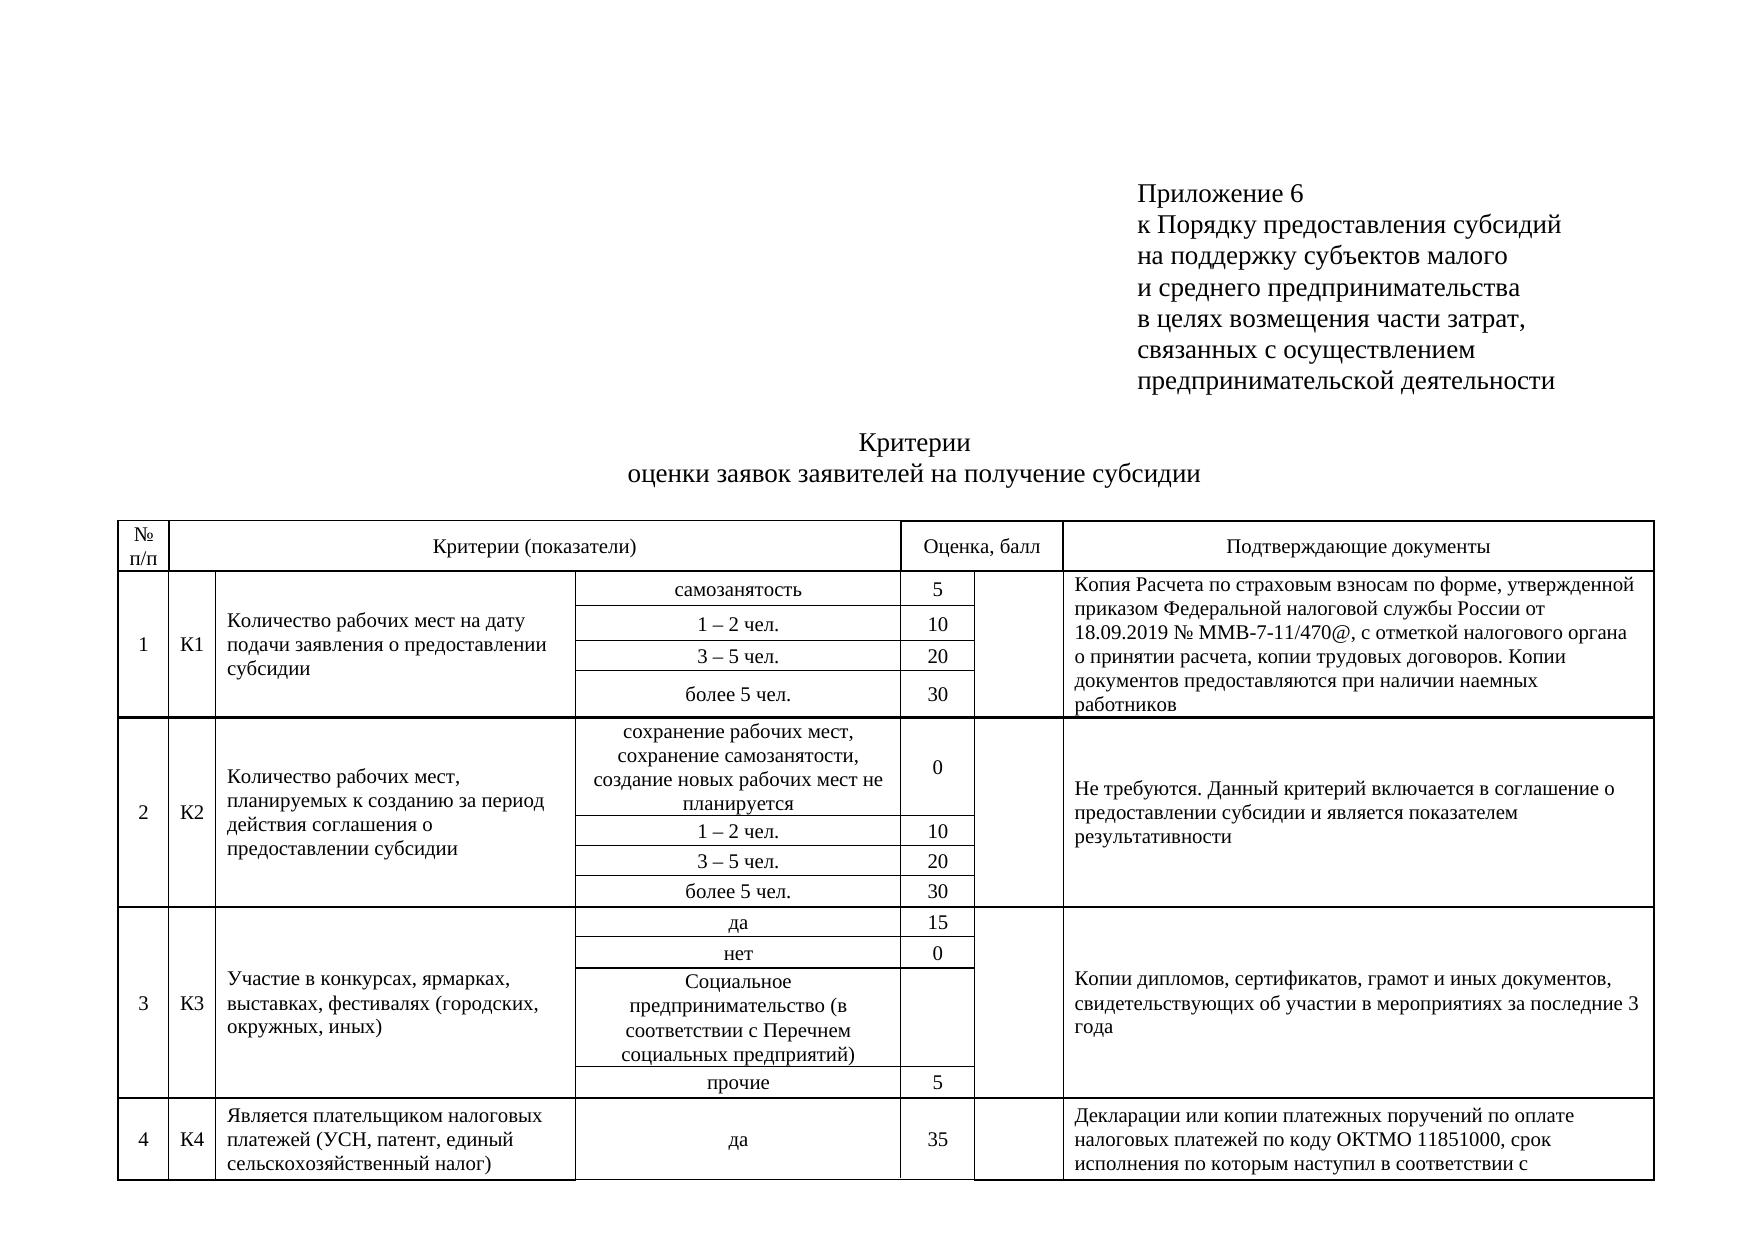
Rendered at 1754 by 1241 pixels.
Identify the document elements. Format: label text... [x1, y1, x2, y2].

table_cell [975, 1099, 1063, 1179]
table_cell 5 [901, 572, 974, 605]
table_cell [975, 572, 1063, 716]
table_cell сохранение рабочих мест, сохранение самозанятости, создание новых рабочих мест не планируется [576, 719, 900, 815]
table_cell К3 [169, 908, 215, 1097]
table_cell 3 – 5 чел. [576, 641, 900, 670]
table_cell Копии дипломов, сертификатов, грамот и иных документов, свидетельствующих об участии в мероприятиях за последние 3 года [1064, 908, 1653, 1097]
table_cell 1 – 2 чел. [576, 606, 900, 640]
text к Порядку предоставления субсидий [118, 208, 1636, 239]
table_cell 10 [901, 606, 974, 640]
table_cell 10 [901, 816, 974, 845]
table_cell К2 [169, 719, 215, 906]
text связанных с осуществлением [118, 333, 1636, 364]
text в целях возмещения части затрат, [118, 302, 1636, 333]
table_cell 2 [119, 719, 168, 906]
table_cell прочие [576, 1067, 900, 1097]
table_cell 5 [901, 1067, 974, 1097]
table_cell 1 [119, 572, 168, 716]
table_header Критерии (показатели) [170, 521, 900, 570]
table_cell более 5 чел. [576, 671, 900, 716]
table_cell более 5 чел. [576, 876, 900, 906]
table_cell да [576, 1099, 901, 1179]
table_cell 20 [901, 846, 974, 875]
table_cell К4 [169, 1099, 215, 1179]
table_cell Социальное предпринимательство (в соответствии с Перечнем социальных предприятий) [576, 969, 900, 1066]
list Приложение 6 [192, 177, 1636, 208]
table_cell 0 [901, 937, 974, 967]
list Критерии [118, 426, 1636, 457]
table_cell 20 [901, 641, 974, 670]
table_cell 4 [119, 1099, 168, 1179]
table_cell самозанятость [576, 572, 900, 605]
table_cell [216, 1099, 575, 1179]
table_cell 30 [901, 876, 974, 906]
text на поддержку субъектов малого [118, 239, 1636, 271]
table_cell 30 [901, 671, 974, 716]
text предпринимательской деятельности [118, 364, 1636, 395]
table_cell [901, 969, 974, 1066]
table_cell 15 [901, 908, 974, 936]
table_header Оценка, балл [902, 522, 1062, 570]
table_cell Не требуются. Данный критерий включается в соглашение о предоставлении субсидии и является показателем результативности [1064, 719, 1653, 906]
table_cell Копия Расчета по страховым взносам по форме, утвержденной приказом Федеральной налоговой службы России от 18.09.2019 № ММВ-7-11/470@, с отметкой налогового органа о принятии расчета, копии трудовых договоров. Копии документов предоставляются при наличии наемных работников [1064, 572, 1653, 716]
table_header Подтверждающие документы [1064, 522, 1653, 570]
table_header № п/п [119, 521, 168, 570]
table_cell 1 – 2 чел. [576, 816, 900, 845]
table_cell Количество рабочих мест на дату подачи заявления о предоставлении субсидии [216, 572, 575, 716]
table_cell [975, 719, 1063, 906]
table_cell 0 [901, 719, 974, 815]
table_cell К1 [169, 572, 215, 716]
table_cell [975, 908, 1063, 1097]
table_cell да [576, 908, 900, 936]
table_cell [1064, 1099, 1653, 1179]
table_cell 35 [901, 1099, 974, 1179]
table_cell Количество рабочих мест, планируемых к созданию за период действия соглашения о предоставлении субсидии [216, 719, 575, 906]
table_cell нет [576, 937, 900, 967]
table_cell 3 [119, 908, 168, 1097]
text и среднего предпринимательства [118, 271, 1636, 302]
table_cell 3 – 5 чел. [576, 846, 900, 875]
table_cell Участие в конкурсах, ярмарках, выставках, фестивалях (городских, окружных, иных) [216, 908, 575, 1097]
list оценки заявок заявителей на получение субсидии [118, 457, 1636, 489]
